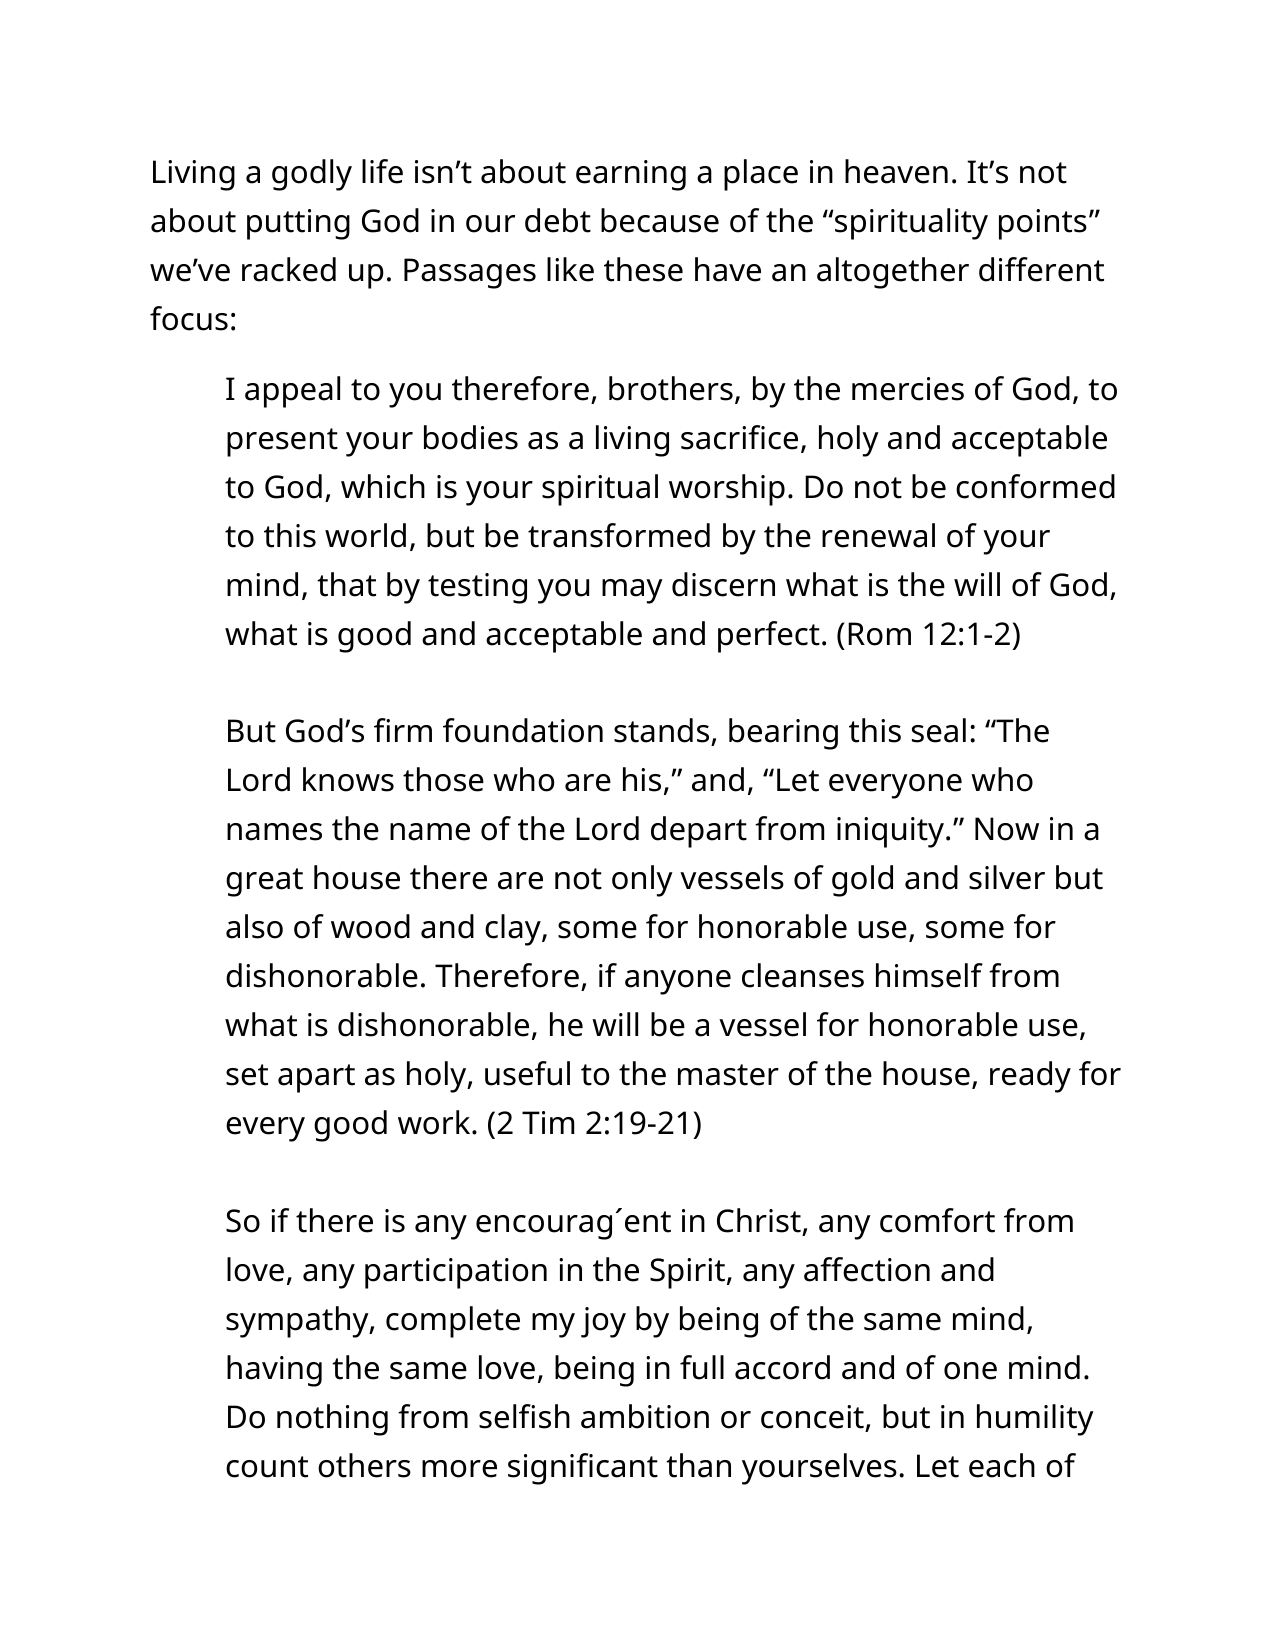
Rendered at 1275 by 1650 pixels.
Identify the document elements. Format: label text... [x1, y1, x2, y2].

text But God’s firm foundation stands, bearing this seal: “The Lord knows those who are his,” and, “Let everyone who names the name of the Lord depart from iniquity.” Now in a great house there are not only vessels of gold and silver but also of wood and clay, some for honorable use, some for dishonorable. Therefore, if anyone cleanses himself from what is dishonorable, he will be a vessel for honorable use, set apart as holy, useful to the master of the house, ready for every good work. (2 Tim 2:19-21) [225, 709, 1125, 1144]
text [225, 1199, 1125, 1486]
text I appeal to you therefore, brothers, by the mercies of God, to present your bodies as a living sacrifice, holy and acceptable to God, which is your spiritual worship. Do not be conformed to this world, but be transformed by the renewal of your mind, that by testing you may discern what is the will of God, what is good and acceptable and perfect. (Rom 12:1-2) [225, 367, 1125, 654]
text Living a godly life isn’t about earning a place in heaven. It’s not about putting God in our debt because of the “spirituality points” we’ve racked up. Passages like these have an altogether different focus: [150, 150, 1125, 339]
